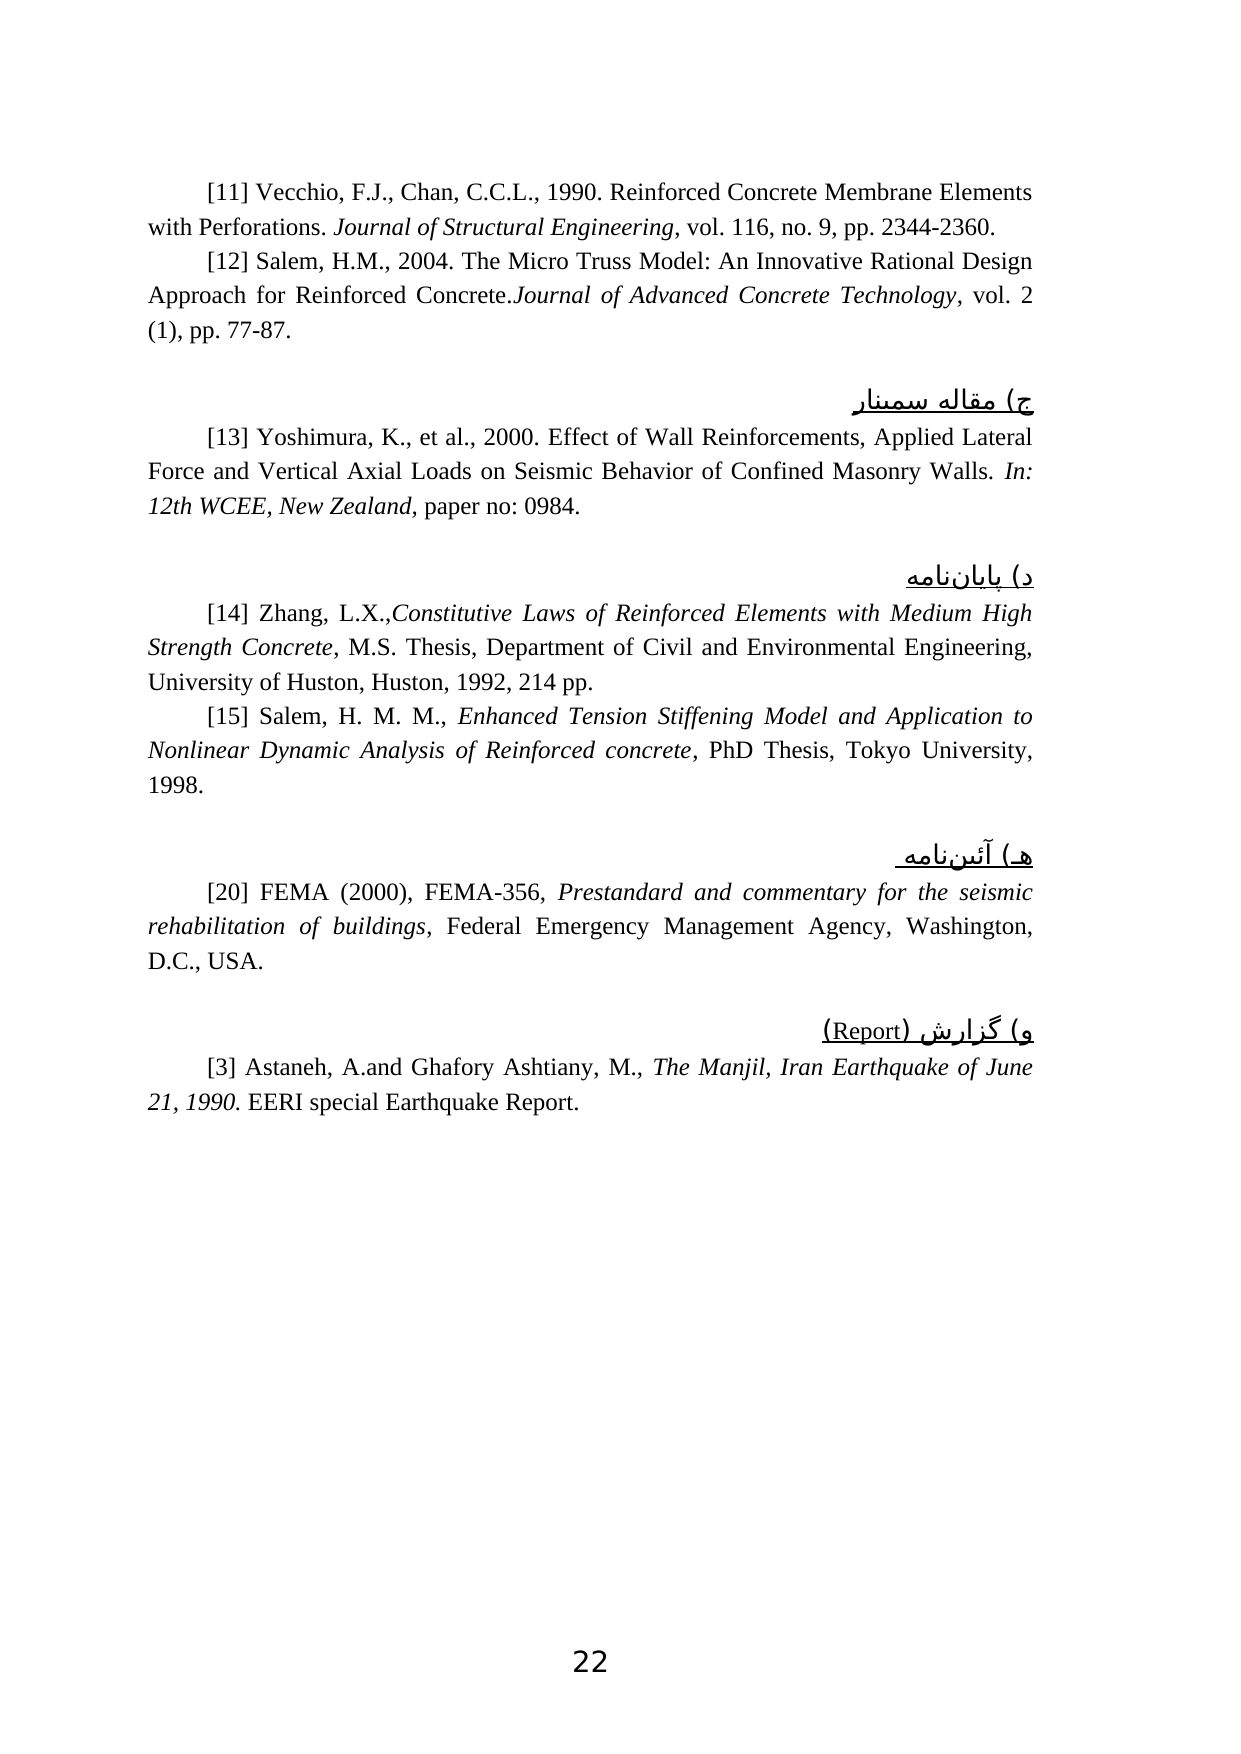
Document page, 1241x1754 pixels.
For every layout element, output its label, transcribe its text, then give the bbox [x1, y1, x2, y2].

text [11] Vecchio, F.J., Chan, C.C.L., 1990. Reinforced Concrete Membrane Elements with Perforations. Journal of Structural Engineering, vol. 116, no. 9, pp. 2344-2360. [148, 177, 1033, 240]
text [14] Zhang, L.X.,Constitutive Laws of Reinforced Elements with Medium High Strength Concrete, M.S. Thesis, Department of Civil and Environmental Engineering, University of Huston, Huston, 1992, 214 pp. [148, 598, 1033, 695]
text [13] Yoshimura, K., et al., 2000. Effect of Wall Reinforcements, Applied Lateral Force and Vertical Axial Loads on Seismic Behavior of Confined Masonry Walls. In: 12th WCEE, New Zealand, paper no: 0984. [148, 422, 1033, 519]
text [15] Salem, H. M. M., Enhanced Tension Stiffening Model and Application to Nonlinear Dynamic Analysis of Reinforced concrete, PhD Thesis, Tokyo University, 1998. [148, 701, 1033, 799]
text [20] FEMA (2000), FEMA-356, Prestandard and commentary for the seismic rehabilitation of buildings, Federal Emergency Management Agency, Washington, D.C., USA. [148, 877, 1033, 974]
text ج) مقاله سمينار [148, 384, 1033, 416]
text [12] Salem, H.M., 2004. The Micro Truss Model: An Innovative Rational Design Approach for Reinforced Concrete.Journal of Advanced Concrete Technology, vol. 2 (1), pp. 77-87. [148, 246, 1033, 344]
text د) پايان‌نامه [148, 560, 1033, 591]
text و) گزارش (Report) [148, 1015, 1033, 1046]
text هـ) آئين‌نامه [148, 839, 1033, 871]
text [3] Astaneh, A.and Ghafory Ashtiany, M., The Manjil, Iran Earthquake of June 21, 1990. EERI special Earthquake Report. [148, 1052, 1033, 1116]
